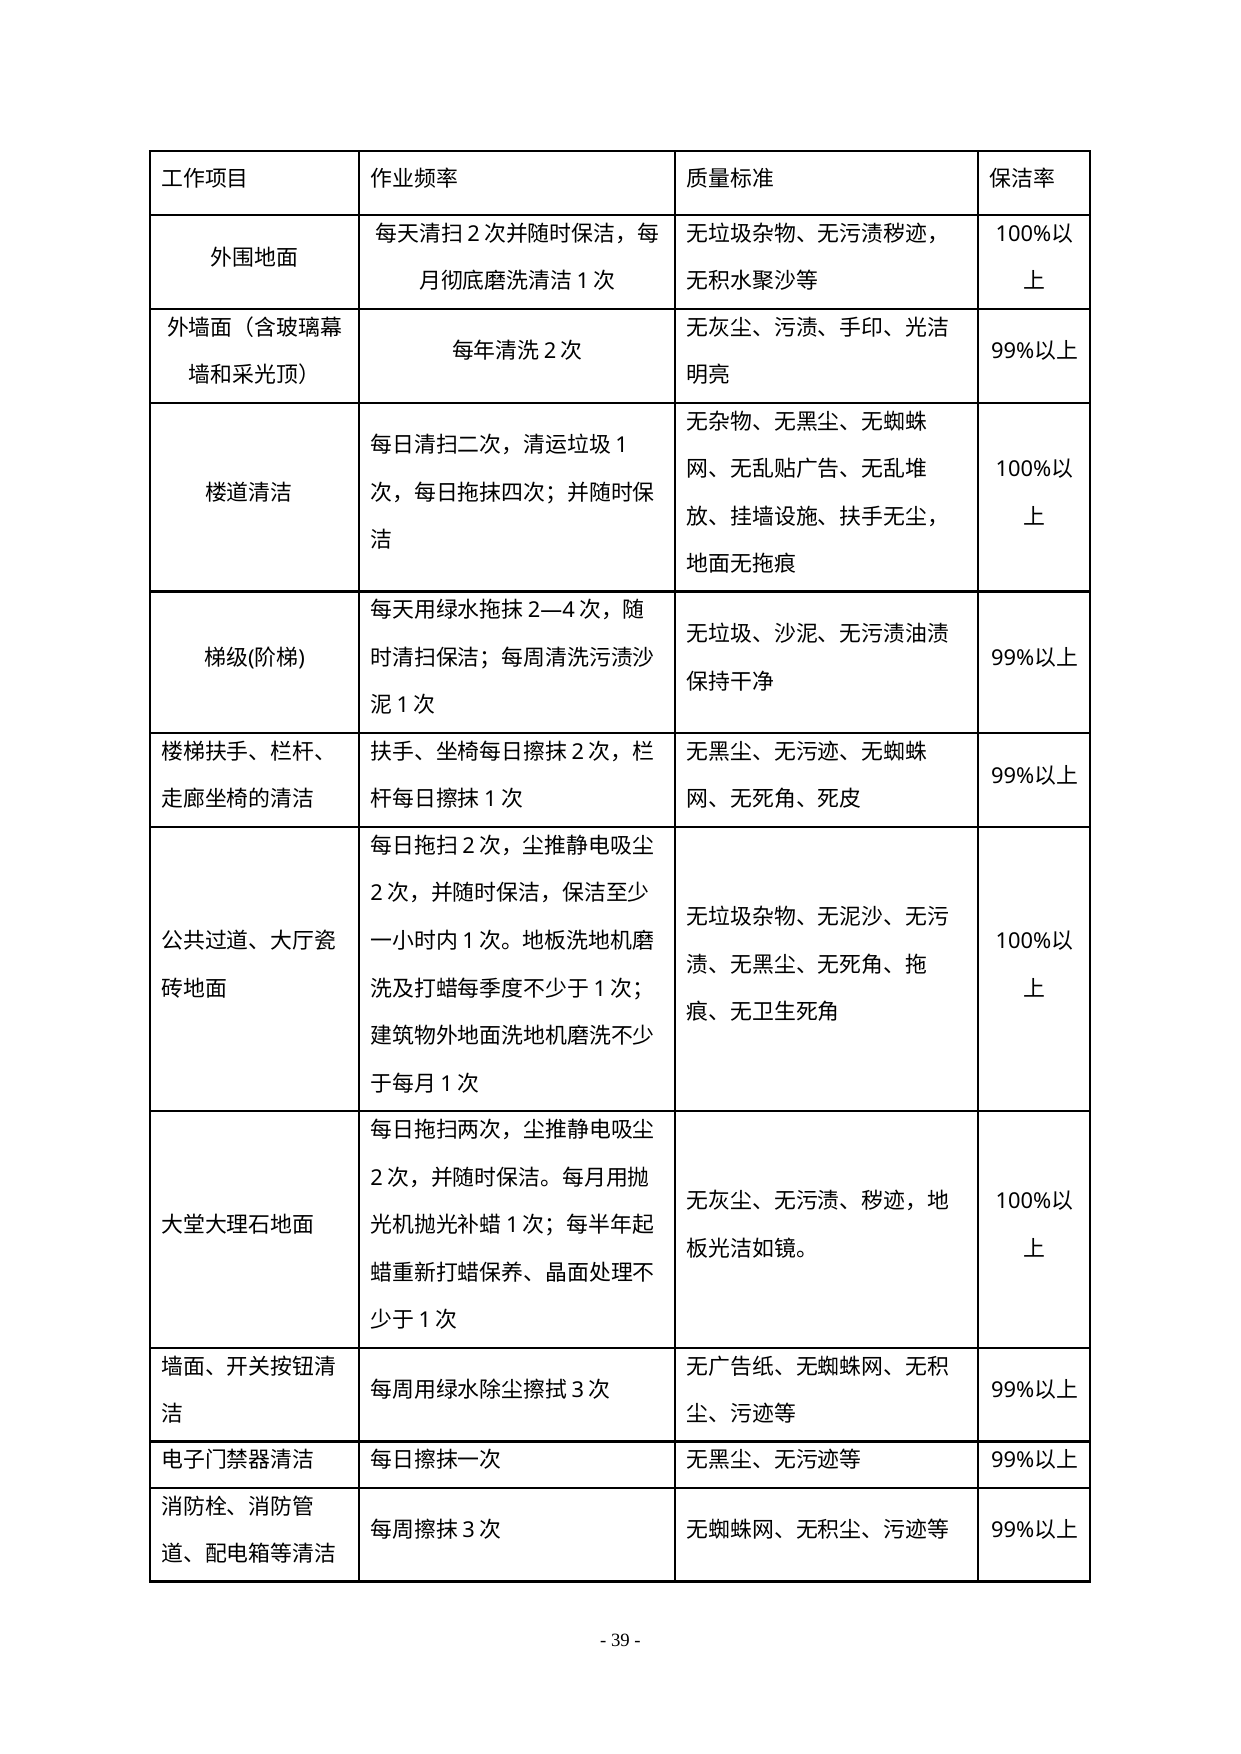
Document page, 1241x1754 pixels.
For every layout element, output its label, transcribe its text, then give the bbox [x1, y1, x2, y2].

table_cell 99%以上 [979, 1349, 1089, 1440]
table_cell 99%以上 [979, 734, 1089, 826]
table_cell 无杂物、无黑尘、无蜘蛛网、无乱贴广告、无乱堆放、挂墙设施、扶手无尘，地面无拖痕 [676, 404, 977, 590]
table_cell 100%以上 [979, 404, 1089, 590]
table_cell 外围地面 [151, 216, 358, 308]
table_cell 每年清洗2次 [360, 310, 674, 402]
table_cell 公共过道、大厅瓷砖地面 [151, 828, 358, 1110]
table_cell 99%以上 [979, 593, 1089, 732]
table_cell 无广告纸、无蜘蛛网、无积尘、污迹等 [676, 1349, 977, 1440]
table_cell 100%以上 [979, 1112, 1089, 1347]
table_cell 每天清扫2次并随时保洁，每月彻底磨洗清洁1次 [360, 216, 674, 308]
table_cell 每日擦抹一次 [360, 1443, 674, 1487]
table_cell 墙面、开关按钮清洁 [151, 1349, 358, 1440]
table_cell 每日拖扫两次，尘推静电吸尘2次，并随时保洁。每月用抛光机抛光补蜡1次；每半年起蜡重新打蜡保养、晶面处理不少于1次 [360, 1112, 674, 1347]
table_cell 无黑尘、无污迹等 [676, 1443, 977, 1487]
table_cell 楼道清洁 [151, 404, 358, 590]
table_cell 100%以上 [979, 828, 1089, 1110]
table_cell 每周擦抹3次 [360, 1489, 674, 1580]
table_cell 大堂大理石地面 [151, 1112, 358, 1347]
table_cell 无灰尘、无污渍、秽迹，地板光洁如镜。 [676, 1112, 977, 1347]
table_header 质量标准 [676, 152, 977, 214]
table_cell 无灰尘、污渍、手印、光洁明亮 [676, 310, 977, 402]
table_cell 99%以上 [979, 1443, 1089, 1487]
table_cell 电子门禁器清洁 [151, 1443, 358, 1487]
table_cell 无垃圾杂物、无泥沙、无污渍、无黑尘、无死角、拖痕、无卫生死角 [676, 828, 977, 1110]
table_cell 99%以上 [979, 310, 1089, 402]
table_cell 扶手、坐椅每日擦抹2次，栏杆每日擦抹1次 [360, 734, 674, 826]
table_cell 99%以上 [979, 1489, 1089, 1580]
table_cell 消防栓、消防管道、配电箱等清洁 [151, 1489, 358, 1580]
table_cell 无垃圾、沙泥、无污渍油渍保持干净 [676, 593, 977, 732]
table_cell 楼梯扶手、栏杆、走廊坐椅的清洁 [151, 734, 358, 826]
table_cell 无垃圾杂物、无污渍秽迹，无积水聚沙等 [676, 216, 977, 308]
table_cell 每日拖扫2次，尘推静电吸尘2次，并随时保洁，保洁至少一小时内1次。地板洗地机磨洗及打蜡每季度不少于1次；建筑物外地面洗地机磨洗不少于每月1次 [360, 828, 674, 1110]
table_cell 梯级(阶梯) [151, 593, 358, 732]
table_header 作业频率 [360, 152, 674, 214]
table_cell 每周用绿水除尘擦拭3次 [360, 1349, 674, 1440]
table_cell 每日清扫二次，清运垃圾1次，每日拖抹四次；并随时保洁 [360, 404, 674, 590]
table_cell 无蜘蛛网、无积尘、污迹等 [676, 1489, 977, 1580]
table_cell 每天用绿水拖抹2—4次，随时清扫保洁；每周清洗污渍沙泥1次 [360, 593, 674, 732]
table_cell 无黑尘、无污迹、无蜘蛛网、无死角、死皮 [676, 734, 977, 826]
table_header 保洁率 [979, 152, 1089, 214]
table_cell 100%以上 [979, 216, 1089, 308]
table_header 工作项目 [151, 152, 358, 214]
table_cell 外墙面（含玻璃幕墙和采光顶） [151, 310, 358, 402]
